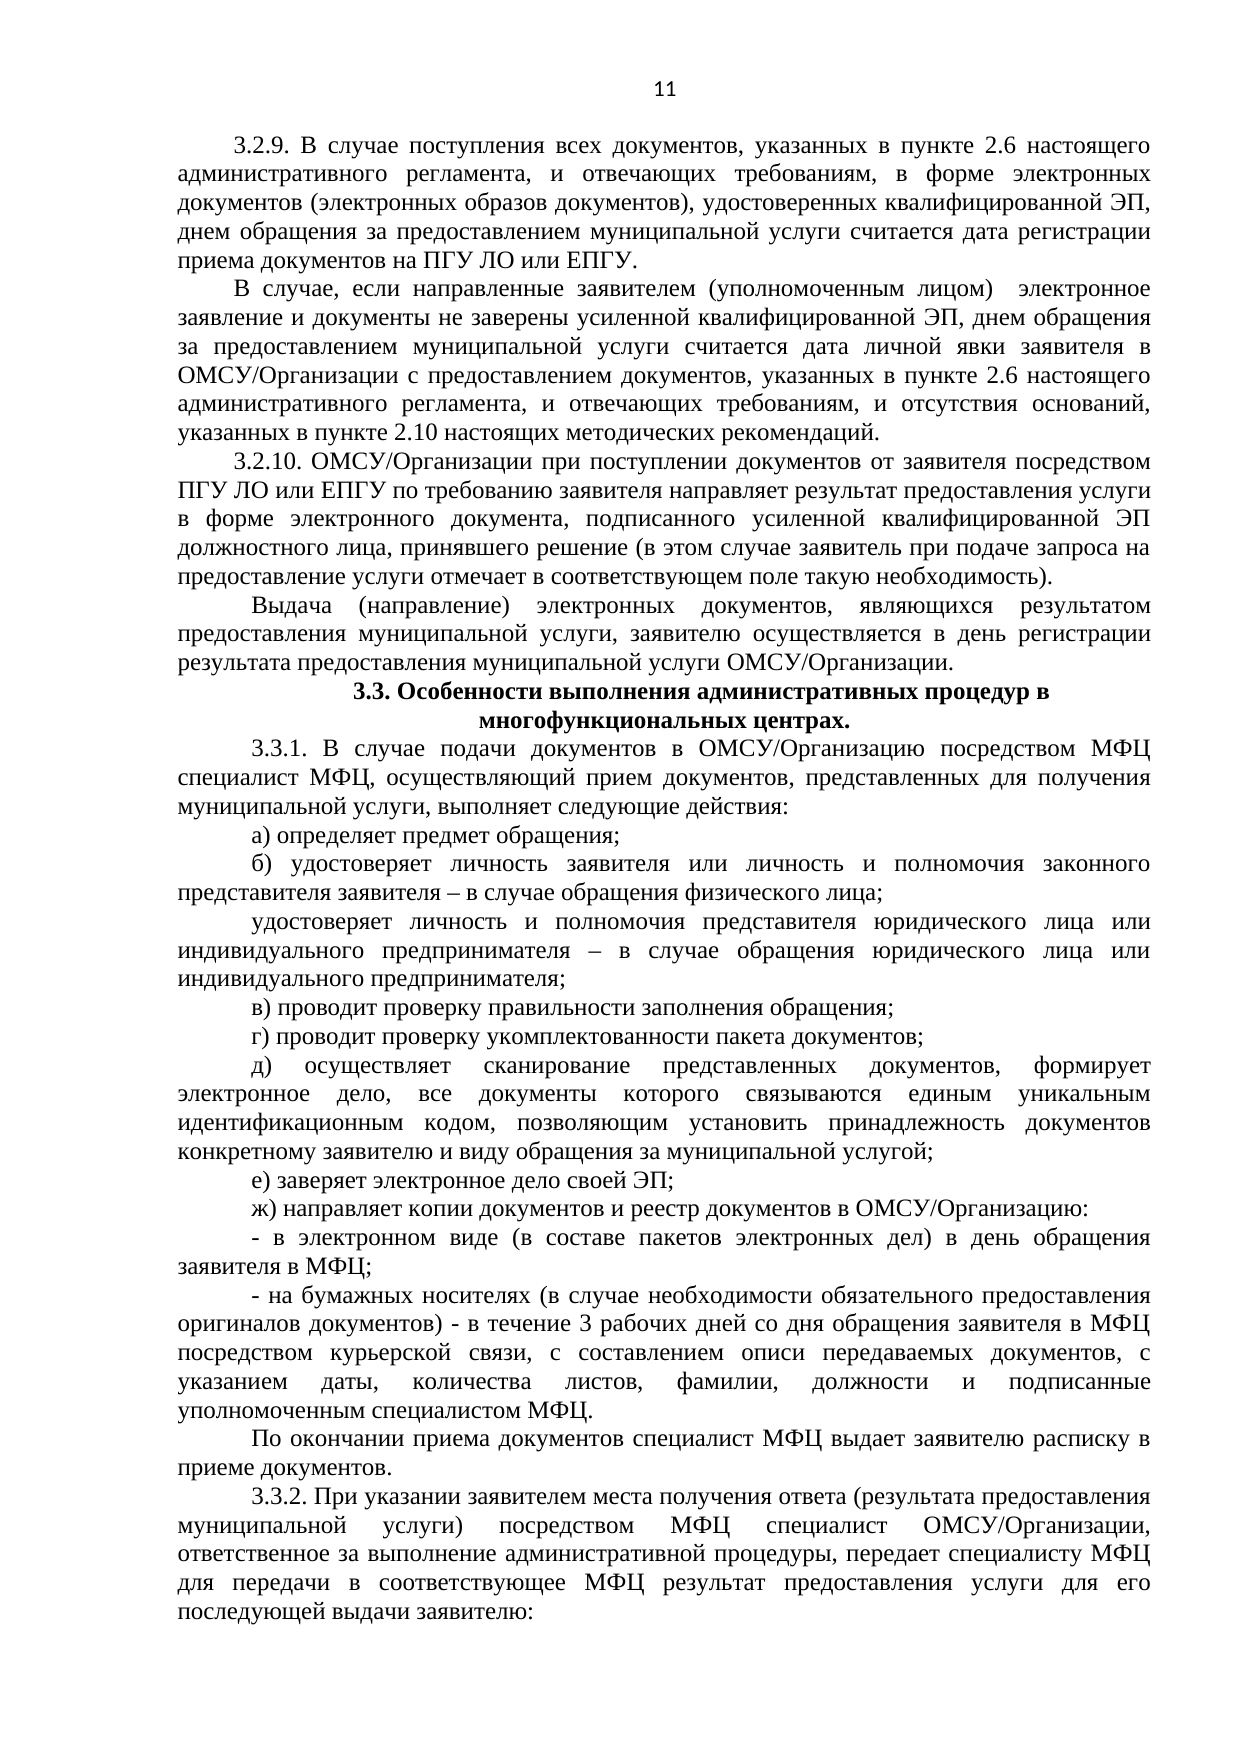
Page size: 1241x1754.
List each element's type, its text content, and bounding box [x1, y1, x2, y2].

text 3.2.10. ОМСУ/Организации при поступлении документов от заявителя посредством ПГУ ЛО или ЕПГУ по требованию заявителя направляет результат предоставления услуги в форме электронного документа, подписанного усиленной квалифицированной ЭП должностного лица, принявшего решение (в этом случае заявитель при подаче запроса на предоставление услуги отмечает в соответствующем поле такую необходимость). [177, 446, 1152, 590]
text г) проводит проверку укомплектованности пакета документов; [177, 1021, 1152, 1050]
text 3.3.1. В случае подачи документов в ОМСУ/Организацию посредством МФЦ специалист МФЦ, осуществляющий прием документов, представленных для получения муниципальной услуги, выполняет следующие действия: [177, 733, 1152, 820]
text 3.3. Особенности выполнения административных процедур в многофункциональных центрах. [177, 676, 1152, 733]
text - на бумажных носителях (в случае необходимости обязательного предоставления оригиналов документов) - в течение 3 рабочих дней со дня обращения заявителя в МФЦ посредством курьерской связи, с составлением описи передаваемых документов, с указанием даты, количества листов, фамилии, должности и подписанные уполномоченным специалистом МФЦ. [177, 1280, 1152, 1423]
text удостоверяет личность и полномочия представителя юридического лица или индивидуального предпринимателя – в случае обращения юридического лица или индивидуального предпринимателя; [177, 906, 1152, 992]
text В случае, если направленные заявителем (уполномоченным лицом) электронное заявление и документы не заверены усиленной квалифицированной ЭП, днем обращения за предоставлением муниципальной услуги считается дата личной явки заявителя в ОМСУ/Организации с предоставлением документов, указанных в пункте 2.6 настоящего административного регламента, и отвечающих требованиям, и отсутствия оснований, указанных в пункте 2.10 настоящих методических рекомендаций. [177, 273, 1152, 446]
text ж) направляет копии документов и реестр документов в ОМСУ/Организацию: [177, 1193, 1152, 1222]
text е) заверяет электронное дело своей ЭП; [177, 1165, 1152, 1193]
text в) проводит проверку правильности заполнения обращения; [177, 992, 1152, 1021]
text 3.3.2. При указании заявителем места получения ответа (результата предоставления муниципальной услуги) посредством МФЦ специалист ОМСУ/Организации, ответственное за выполнение административной процедуры, передает специалисту МФЦ для передачи в соответствующее МФЦ результат предоставления услуги для его последующей выдачи заявителю: [177, 1481, 1152, 1625]
text д) осуществляет сканирование представленных документов, формирует электронное дело, все документы которого связываются единым уникальным идентификационным кодом, позволяющим установить принадлежность документов конкретному заявителю и виду обращения за муниципальной услугой; [177, 1050, 1152, 1165]
text а) определяет предмет обращения; [177, 820, 1152, 848]
text 3.2.9. В случае поступления всех документов, указанных в пункте 2.6 настоящего административного регламента, и отвечающих требованиям, в форме электронных документов (электронных образов документов), удостоверенных квалифицированной ЭП, днем обращения за предоставлением муниципальной услуги считается дата регистрации приема документов на ПГУ ЛО или ЕПГУ. [177, 130, 1152, 273]
text - в электронном виде (в составе пакетов электронных дел) в день обращения заявителя в МФЦ; [177, 1222, 1152, 1280]
text Выдача (направление) электронных документов, являющихся результатом предоставления муниципальной услуги, заявителю осуществляется в день регистрации результата предоставления муниципальной услуги ОМСУ/Организации. [177, 590, 1152, 676]
text По окончании приема документов специалист МФЦ выдает заявителю расписку в приеме документов. [177, 1423, 1152, 1481]
text б) удостоверяет личность заявителя или личность и полномочия законного представителя заявителя – в случае обращения физического лица; [177, 848, 1152, 906]
